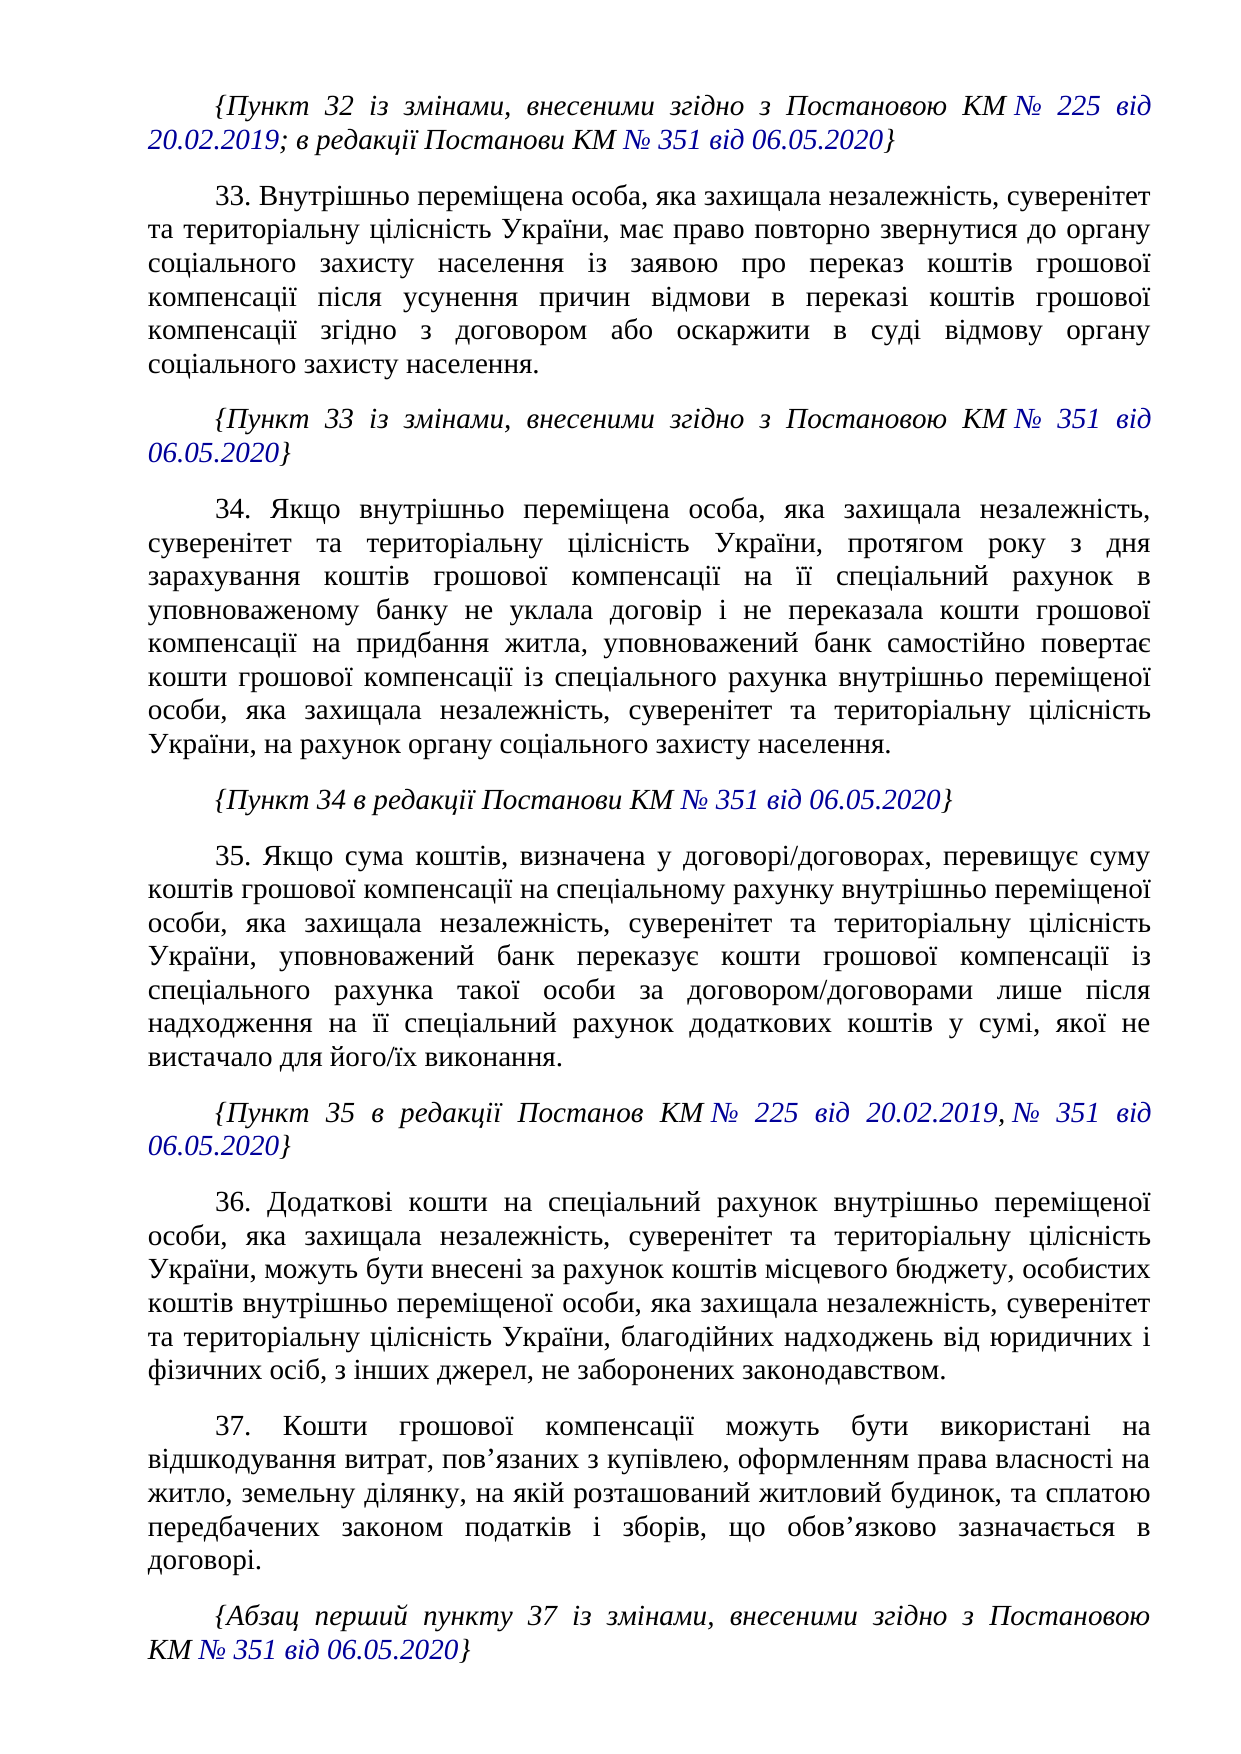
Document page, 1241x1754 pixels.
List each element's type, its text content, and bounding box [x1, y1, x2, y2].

text {Пункт 33 із змінами, внесеними згідно з Постановою КМ № 351 від 06.05.2020} [148, 402, 1152, 469]
text {Абзац перший пункту 37 із змінами, внесеними згідно з Постановою КМ № 351 від 06.05.2020} [148, 1598, 1152, 1665]
text 33. Внутрішньо переміщена особа, яка захищала незалежність, суверенітет та територіальну цілісність України, має право повторно звернутися до органу соціального захисту населення із заявою про переказ коштів грошової компенсації після усунення причин відмови в переказі коштів грошової компенсації згідно з договором або оскаржити в суді відмову органу соціального захисту населення. [148, 178, 1152, 379]
text {Пункт 35 в редакції Постанов КМ № 225 від 20.02.2019, № 351 від 06.05.2020} [148, 1095, 1152, 1162]
text {Пункт 34 в редакції Постанови КМ № 351 від 06.05.2020} [148, 782, 1152, 815]
text 34. Якщо внутрішньо переміщена особа, яка захищала незалежність, суверенітет та територіальну цілісність України, протягом року з дня зарахування коштів грошової компенсації на її спеціальний рахунок в уповноваженому банку не уклала договір і не переказала кошти грошової компенсації на придбання житла, уповноважений банк самостійно повертає кошти грошової компенсації із спеціального рахунка внутрішньо переміщеної особи, яка захищала незалежність, суверенітет та територіальну цілісність України, на рахунок органу соціального захисту населення. [148, 491, 1152, 759]
text 36. Додаткові кошти на спеціальний рахунок внутрішньо переміщеної особи, яка захищала незалежність, суверенітет та територіальну цілісність України, можуть бути внесені за рахунок коштів місцевого бюджету, особистих коштів внутрішньо переміщеної особи, яка захищала незалежність, суверенітет та територіальну цілісність України, благодійних надходжень від юридичних і фізичних осіб, з інших джерел, не заборонених законодавством. [148, 1184, 1152, 1386]
text {Пункт 32 із змінами, внесеними згідно з Постановою КМ № 225 від 20.02.2019; в редакції Постанови КМ № 351 від 06.05.2020} [148, 88, 1152, 156]
text 37. Кошти грошової компенсації можуть бути використані на відшкодування витрат, пов’язаних з купівлею, оформленням права власності на житло, земельну ділянку, на якій розташований житловий будинок, та сплатою передбачених законом податків і зборів, що обов’язково зазначається в договорі. [148, 1408, 1152, 1576]
text 35. Якщо сума коштів, визначена у договорі/договорах, перевищує суму коштів грошової компенсації на спеціальному рахунку внутрішньо переміщеної особи, яка захищала незалежність, суверенітет та територіальну цілісність України, уповноважений банк переказує кошти грошової компенсації із спеціального рахунка такої особи за договором/договорами лише після надходження на її спеціальний рахунок додаткових коштів у сумі, якої не вистачало для його/їх виконання. [148, 838, 1152, 1073]
